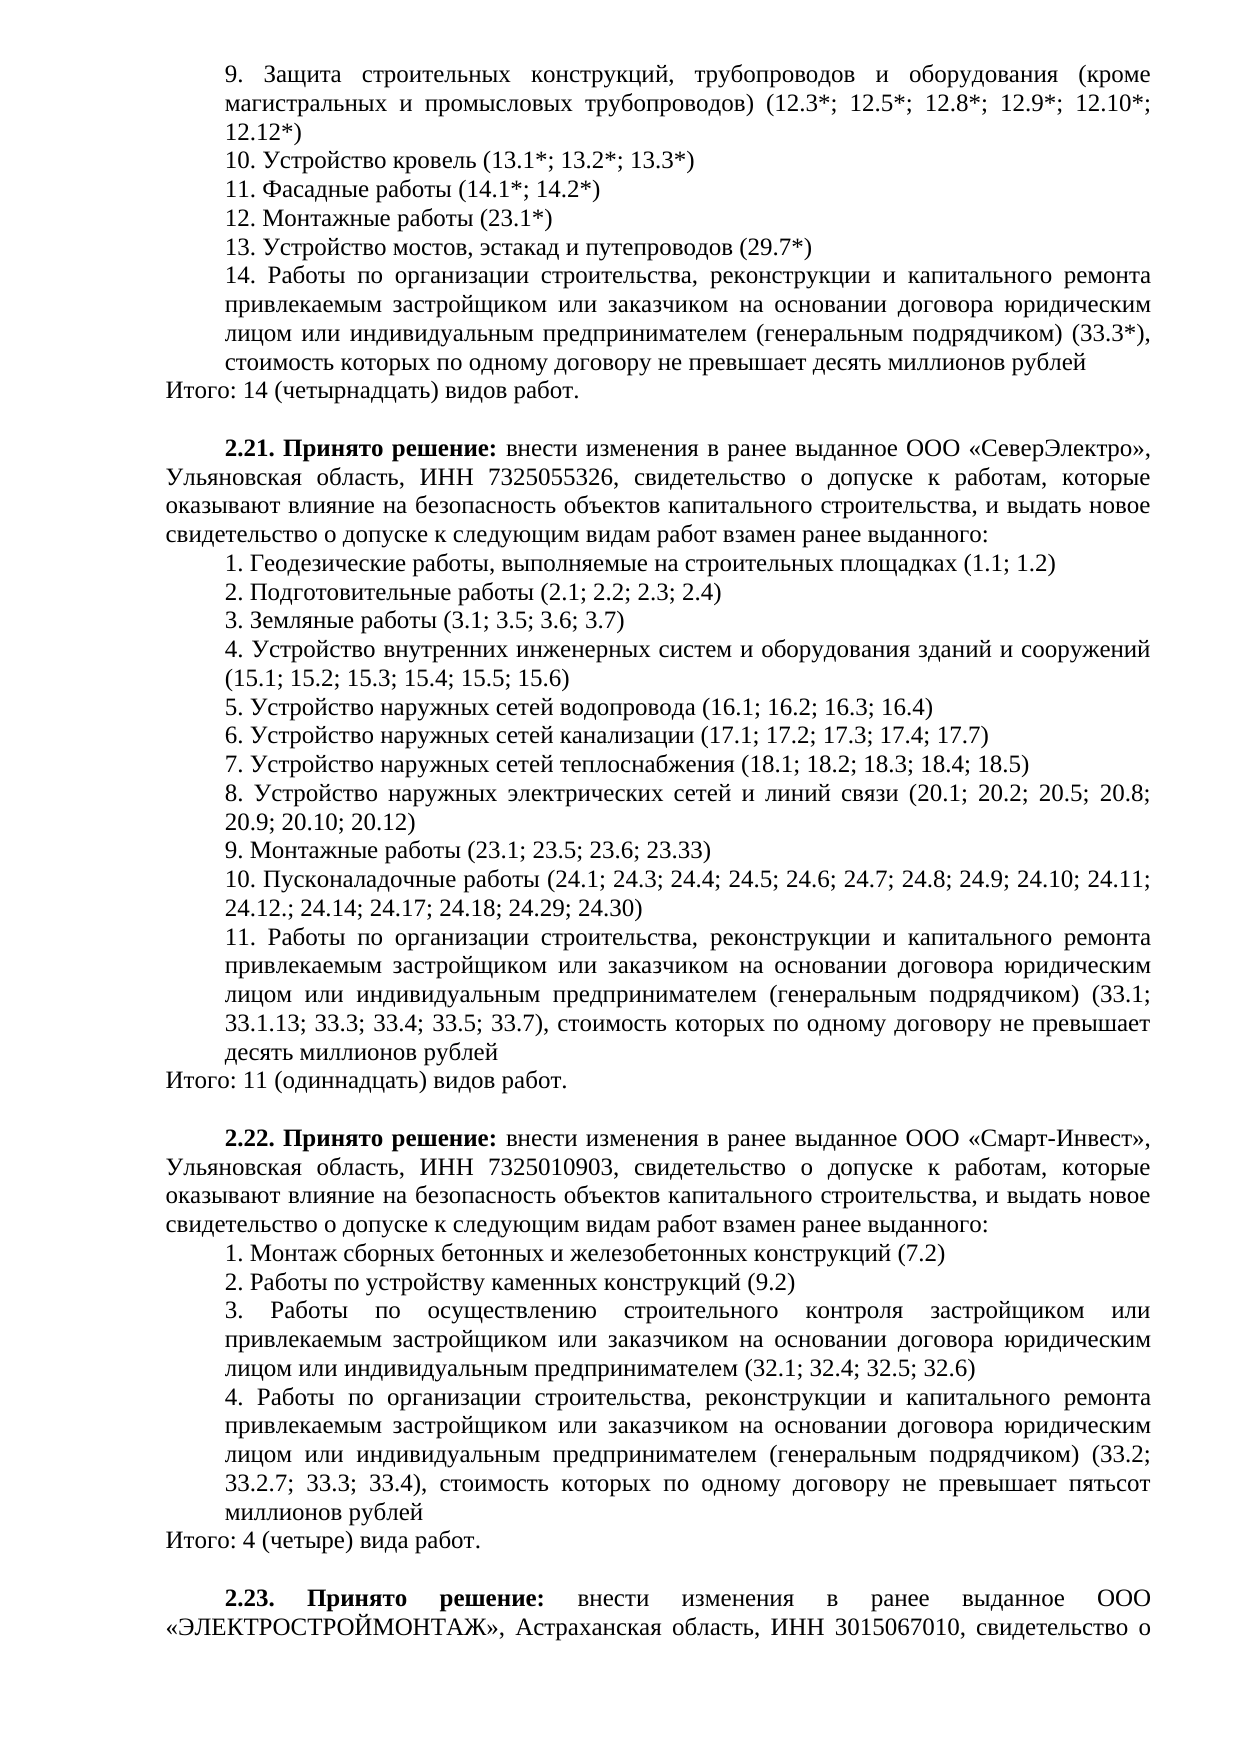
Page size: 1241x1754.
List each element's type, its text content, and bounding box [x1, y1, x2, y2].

text 12. Монтажные работы (23.1*) [224, 203, 1152, 232]
text 4. Устройство внутренних инженерных систем и оборудования зданий и сооружений (15.1; 15.2; 15.3; 15.4; 15.5; 15.6) [224, 634, 1152, 692]
text Итого: 14 (четырнадцать) видов работ. [165, 375, 1152, 404]
text 9. Защита строительных конструкций, трубопроводов и оборудования (кроме магистральных и промысловых трубопроводов) (12.3*; 12.5*; 12.8*; 12.9*; 12.10*; 12.12*) [224, 59, 1152, 145]
text 5. Устройство наружных сетей водопровода (16.1; 16.2; 16.3; 16.4) [224, 692, 1152, 720]
text 9. Монтажные работы (23.1; 23.5; 23.6; 23.33) [224, 835, 1152, 864]
text 7. Устройство наружных сетей теплоснабжения (18.1; 18.2; 18.3; 18.4; 18.5) [224, 749, 1152, 778]
text 4. Работы по организации строительства, реконструкции и капитального ремонта привлекаемым застройщиком или заказчиком на основании договора юридическим лицом или индивидуальным предпринимателем (генеральным подрядчиком) (33.2; 33.2.7; 33.3; 33.4), стоимость которых по одному договору не превышает пятьсот миллионов рублей [224, 1382, 1152, 1525]
text 10. Устройство кровель (13.1*; 13.2*; 13.3*) [224, 145, 1152, 174]
text 1. Геодезические работы, выполняемые на строительных площадках (1.1; 1.2) [224, 548, 1152, 577]
text 8. Устройство наружных электрических сетей и линий связи (20.1; 20.2; 20.5; 20.8; 20.9; 20.10; 20.12) [224, 778, 1152, 835]
text 3. Работы по осуществлению строительного контроля застройщиком или привлекаемым застройщиком или заказчиком на основании договора юридическим лицом или индивидуальным предпринимателем (32.1; 32.4; 32.5; 32.6) [224, 1295, 1152, 1382]
text 2. Работы по устройству каменных конструкций (9.2) [224, 1267, 1152, 1295]
text 10. Пусконаладочные работы (24.1; 24.3; 24.4; 24.5; 24.6; 24.7; 24.8; 24.9; 24.10; 24.11; 24.12.; 24.14; 24.17; 24.18; 24.29; 24.30) [224, 864, 1152, 922]
text 1. Монтаж сборных бетонных и железобетонных конструкций (7.2) [224, 1238, 1152, 1267]
text 13. Устройство мостов, эстакад и путепроводов (29.7*) [224, 232, 1152, 260]
text 3. Земляные работы (3.1; 3.5; 3.6; 3.7) [224, 605, 1152, 634]
text 2. Подготовительные работы (2.1; 2.2; 2.3; 2.4) [224, 577, 1152, 605]
text 11. Фасадные работы (14.1*; 14.2*) [224, 174, 1152, 203]
text Итого: 4 (четыре) вида работ. [165, 1525, 1152, 1554]
text 6. Устройство наружных сетей канализации (17.1; 17.2; 17.3; 17.4; 17.7) [224, 720, 1152, 749]
text 2.21. Принято решение: внести изменения в ранее выданное ООО «СеверЭлектро», Ульяновская область, ИНН 7325055326, свидетельство о допуске к работам, которые оказывают влияние на безопасность объектов капитального строительства, и выдать новое свидетельство о допуске к следующим видам работ взамен ранее выданного: [165, 433, 1152, 548]
text Итого: 11 (одиннадцать) видов работ. [165, 1065, 1152, 1094]
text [165, 1583, 1152, 1640]
text 2.22. Принято решение: внести изменения в ранее выданное ООО «Смарт-Инвест», Ульяновская область, ИНН 7325010903, свидетельство о допуске к работам, которые оказывают влияние на безопасность объектов капитального строительства, и выдать новое свидетельство о допуске к следующим видам работ взамен ранее выданного: [165, 1123, 1152, 1238]
text 14. Работы по организации строительства, реконструкции и капитального ремонта привлекаемым застройщиком или заказчиком на основании договора юридическим лицом или индивидуальным предпринимателем (генеральным подрядчиком) (33.3*), стоимость которых по одному договору не превышает десять миллионов рублей [224, 260, 1152, 375]
text 11. Работы по организации строительства, реконструкции и капитального ремонта привлекаемым застройщиком или заказчиком на основании договора юридическим лицом или индивидуальным предпринимателем (генеральным подрядчиком) (33.1; 33.1.13; 33.3; 33.4; 33.5; 33.7), стоимость которых по одному договору не превышает десять миллионов рублей [224, 922, 1152, 1065]
